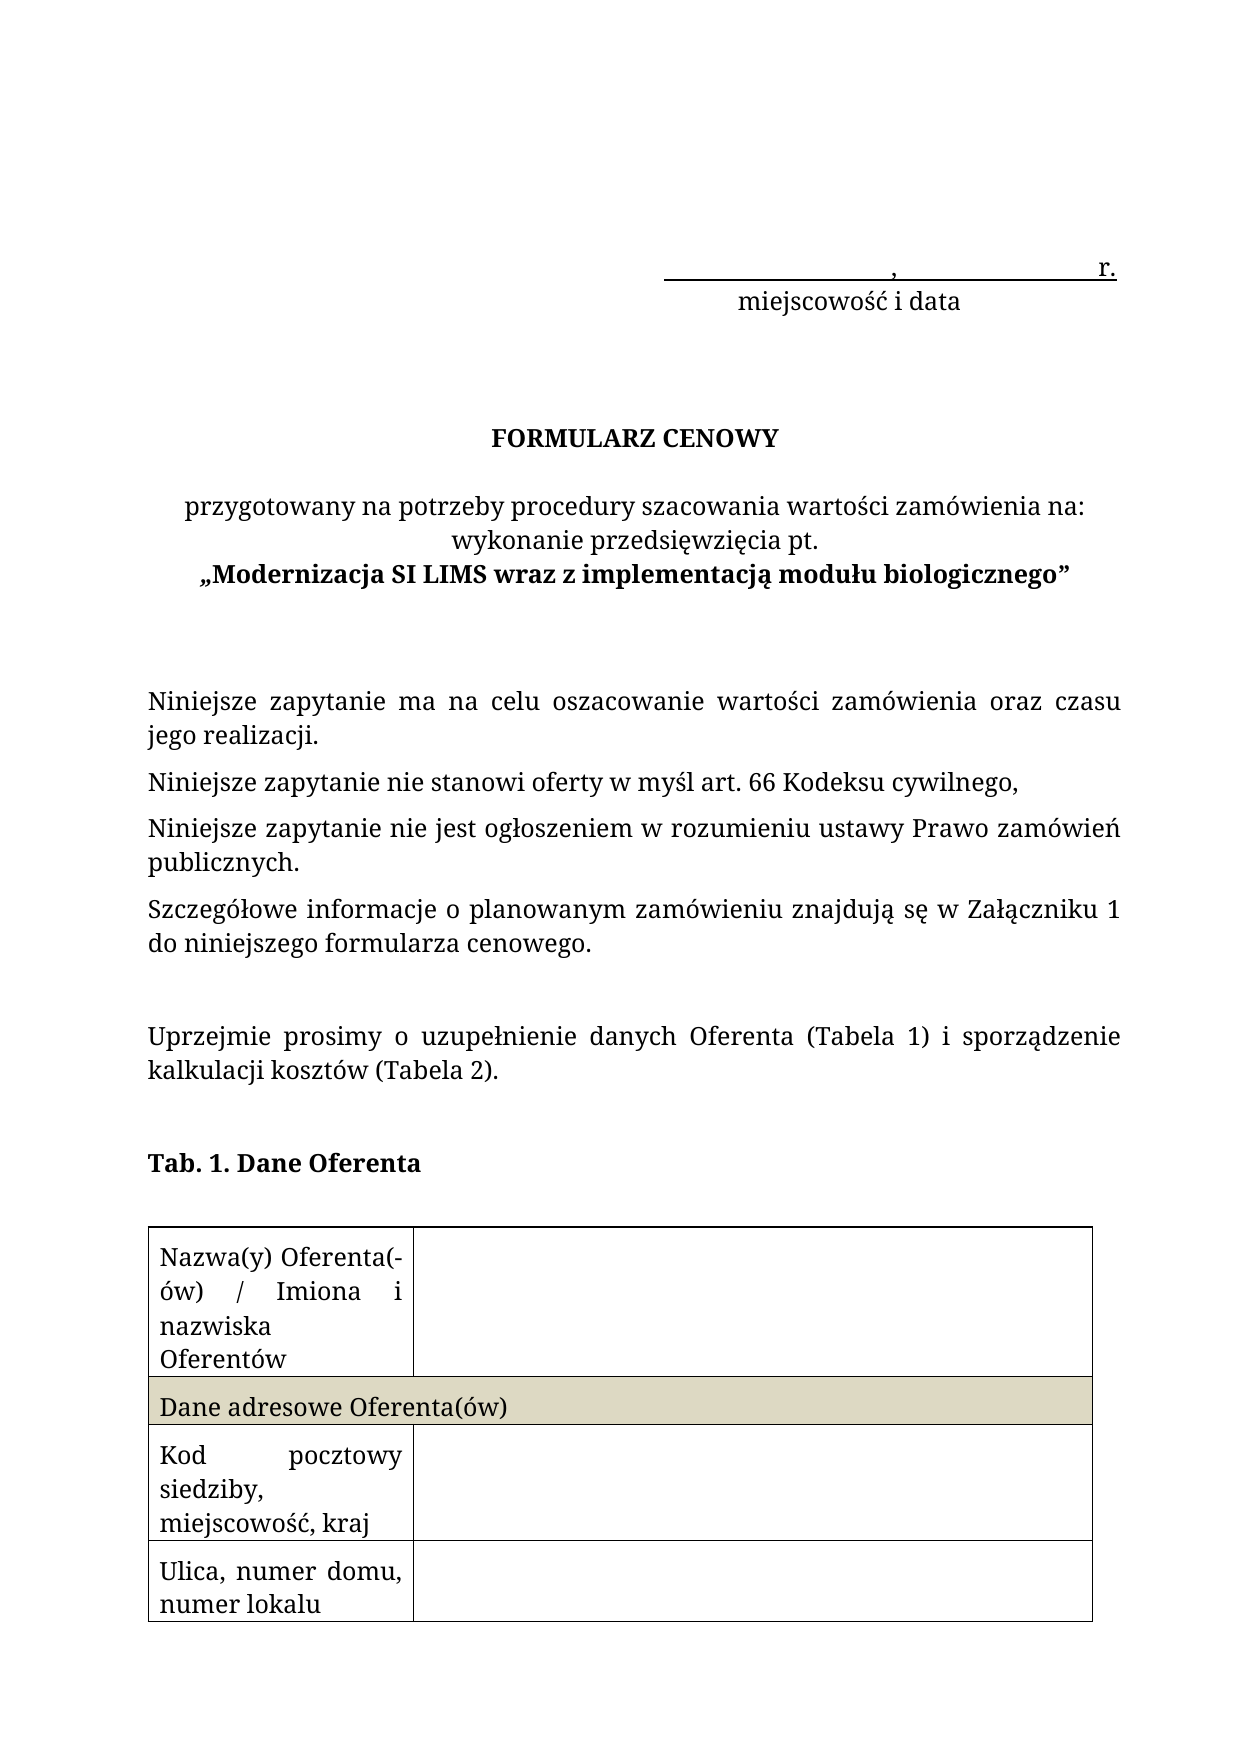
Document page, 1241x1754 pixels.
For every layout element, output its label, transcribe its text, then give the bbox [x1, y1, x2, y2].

text „Modernizacja SI LIMS wraz z implementacją modułu biologicznego” [148, 556, 1122, 591]
text przygotowany na potrzeby procedury szacowania wartości zamówienia na: [148, 488, 1122, 522]
text , r. [148, 250, 1122, 284]
table_header Nazwa(y) Oferenta(-ów) / Imiona i nazwiska Oferentów [149, 1228, 413, 1376]
text wykonanie przedsięwzięcia pt. [148, 522, 1122, 556]
text FORMULARZ CENOWY [148, 420, 1122, 454]
text Niniejsze zapytanie nie jest ogłoszeniem w rozumieniu ustawy Prawo zamówień publicznych. [148, 811, 1122, 879]
text miejscowość i data [148, 284, 1122, 318]
table_cell Dane adresowe Oferenta(ów) [149, 1377, 1092, 1424]
table_cell [414, 1541, 1092, 1621]
table_cell Kod pocztowy siedziby, miejscowość, kraj [149, 1425, 413, 1539]
text Uprzejmie prosimy o uzupełnienie danych Oferenta (Tabela 1) i sporządzenie kalkulacji kosztów (Tabela 2). [148, 1019, 1122, 1087]
text Szczegółowe informacje o planowanym zamówieniu znajdują sę w Załączniku 1 do niniejszego formularza cenowego. [148, 891, 1122, 959]
table_header [414, 1228, 1092, 1376]
text Niniejsze zapytanie nie stanowi oferty w myśl art. 66 Kodeksu cywilnego, [148, 764, 1122, 798]
text Niniejsze zapytanie ma na celu oszacowanie wartości zamówienia oraz czasu jego realizacji. [148, 684, 1122, 752]
table_cell [414, 1425, 1092, 1539]
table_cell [149, 1541, 413, 1621]
text Tab. 1. Dane Oferenta [148, 1146, 1122, 1180]
